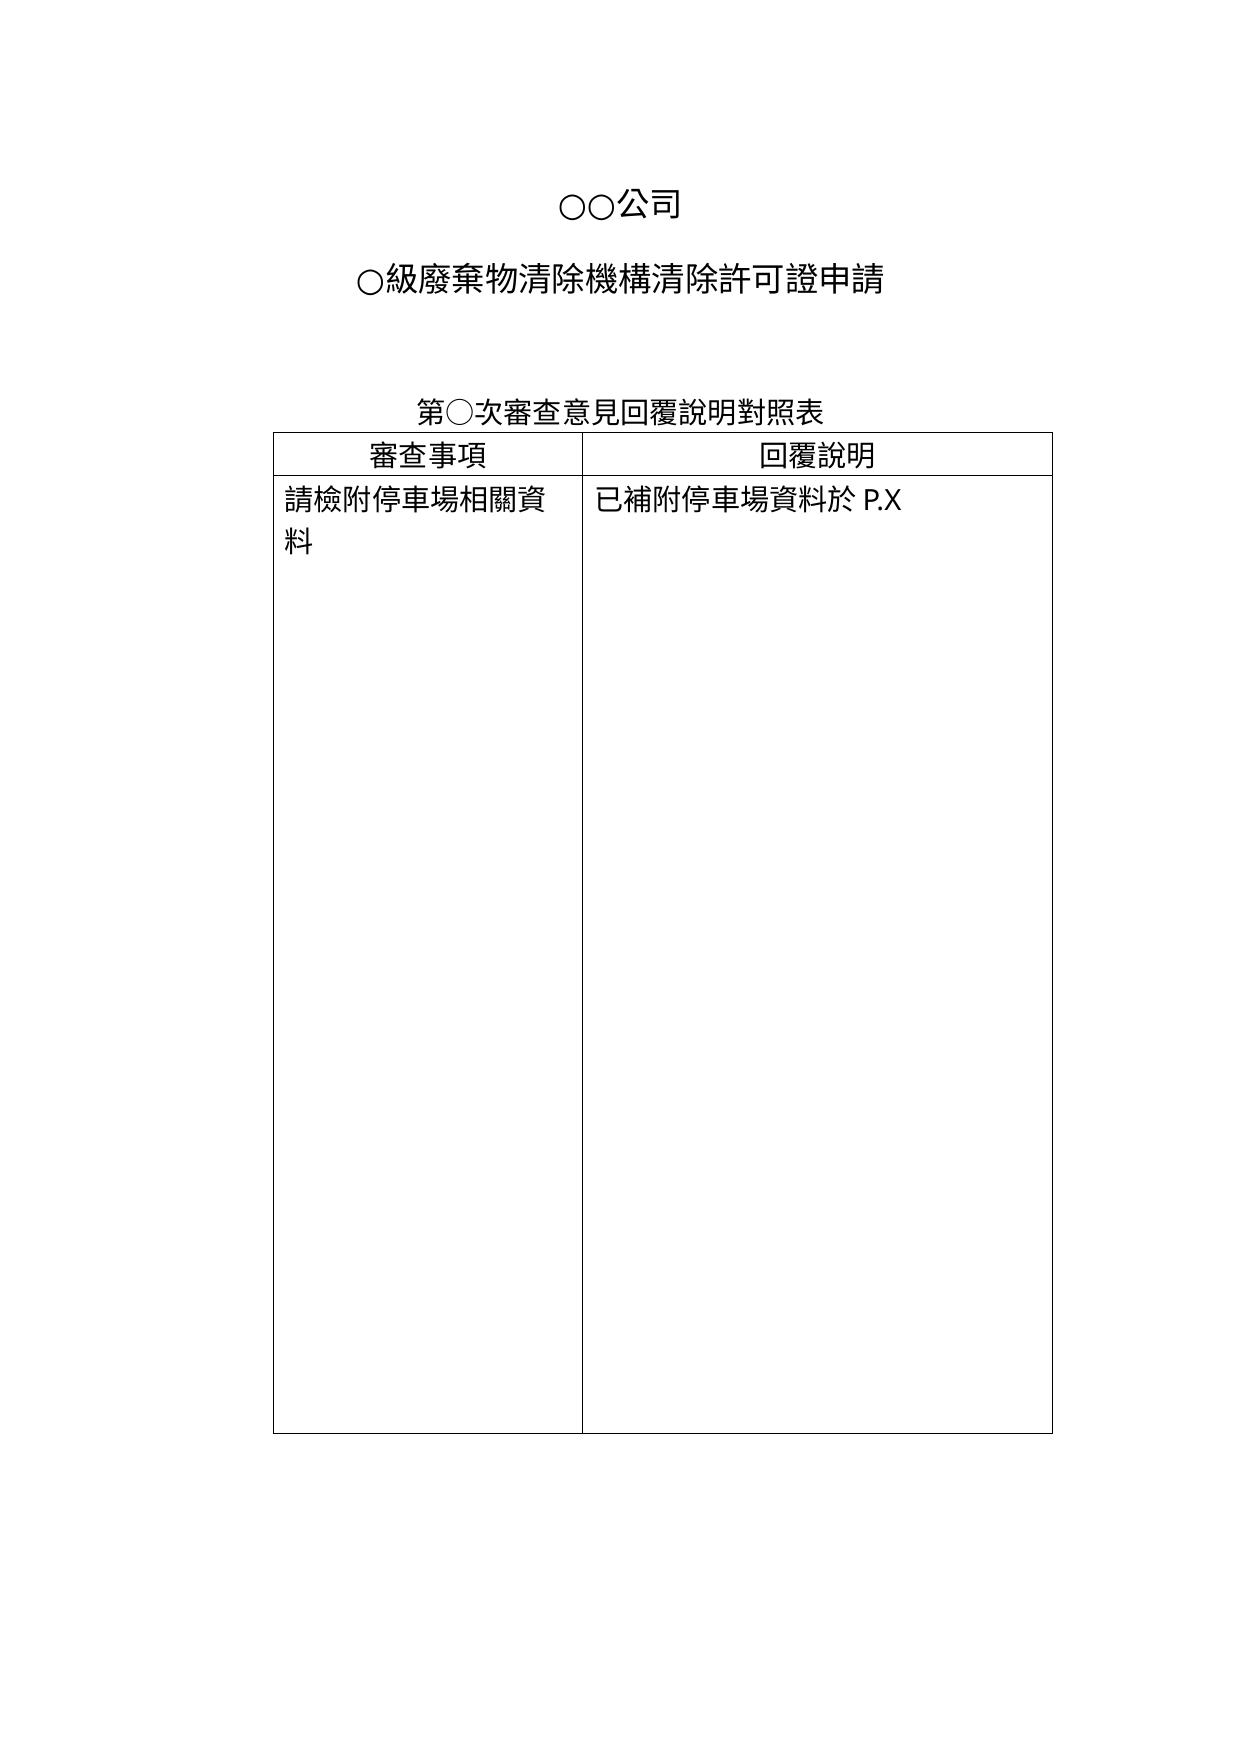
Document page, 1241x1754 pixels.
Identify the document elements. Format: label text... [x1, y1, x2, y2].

text 第○次審查意見回覆說明對照表 [187, 389, 1053, 432]
table_cell 請檢附停車場相關資料 [274, 476, 582, 1433]
text ○○公司 [187, 164, 1053, 239]
table_header 審查事項 [274, 433, 582, 475]
text ○級廢棄物清除機構清除許可證申請 [187, 239, 1053, 314]
table_header 回覆說明 [583, 433, 1052, 475]
table_cell 已補附停車場資料於P.X [583, 476, 1052, 1433]
